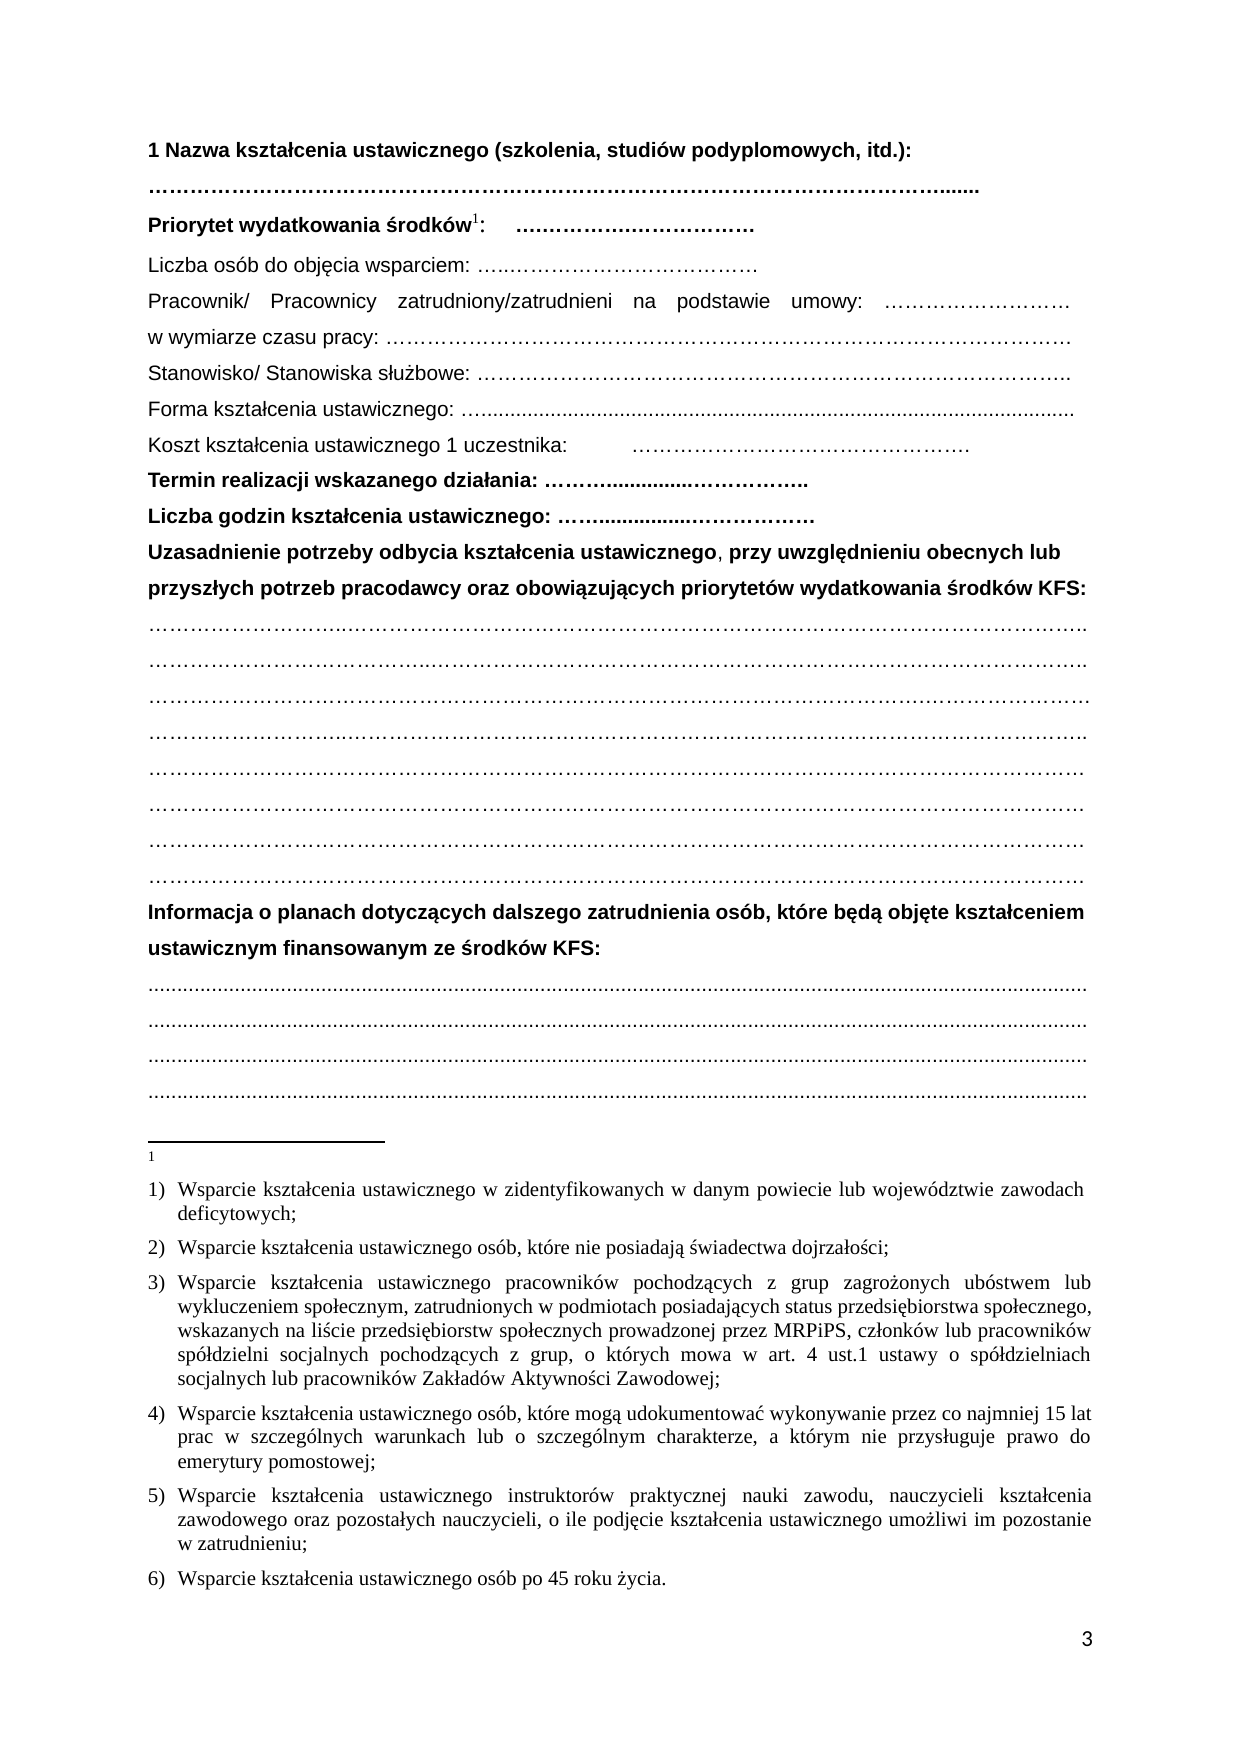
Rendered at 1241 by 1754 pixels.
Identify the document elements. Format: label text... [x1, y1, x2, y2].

text Stanowisko/ Stanowiska służbowe: ………………………………………………………………………….. [148, 361, 1093, 384]
text Pracownik/ Pracownicy zatrudniony/zatrudnieni na podstawie umowy: ……………………… w wymiarze czasu pracy: ……………………………………………………………………………………… [148, 289, 1093, 348]
text Liczba osób do objęcia wsparciem: …..……………………………… [148, 253, 1093, 277]
text Termin realizacji wskazanego działania: ………...............…………….. [148, 468, 1093, 492]
text ……………………………………………………………………………………………………………………… [148, 828, 1093, 852]
text Liczba godzin kształcenia ustawicznego: ……................……………… [148, 504, 1093, 528]
text Priorytet wydatkowania środków: ….………….……………… [148, 209, 1093, 238]
text ……………………………………………………………………………………………………………………………………………………………………………………………………………………………………………… [148, 756, 1093, 816]
text 1 Nazwa kształcenia ustawicznego (szkolenia, studiów podyplomowych, itd.): ……………………………………………………………………………………………………....... [148, 138, 1093, 198]
text …………………………………..………………………………………………………………………………….. [148, 648, 1093, 672]
text ............................................................................................................................................................................................................................................................................................................................................................................................................................................................................................................................................................................................................................................................................ [148, 971, 1093, 1103]
text Forma kształcenia ustawicznego: …....................................................................................................... [148, 396, 1093, 420]
text Uzasadnienie potrzeby odbycia kształcenia ustawicznego, przy uwzględnieniu obecnych lub przyszłych potrzeb pracodawcy oraz obowiązujących priorytetów wydatkowania środków KFS: [148, 540, 1093, 600]
text ……………………………………………………………………………………………………………………… [148, 864, 1093, 888]
text ………………………………………………………………………………………………….…………………… [148, 684, 1093, 708]
text ………………………..…………………………………………………………………………………………….. [148, 720, 1093, 744]
text ………………………..…………………………………………………………………………………………….. [148, 612, 1093, 636]
text Koszt kształcenia ustawicznego 1 uczestnika: …………………………………………. [148, 432, 1093, 456]
text Informacja o planach dotyczących dalszego zatrudnienia osób, które będą objęte kształceniem ustawicznym finansowanym ze środków KFS: [148, 899, 1093, 959]
